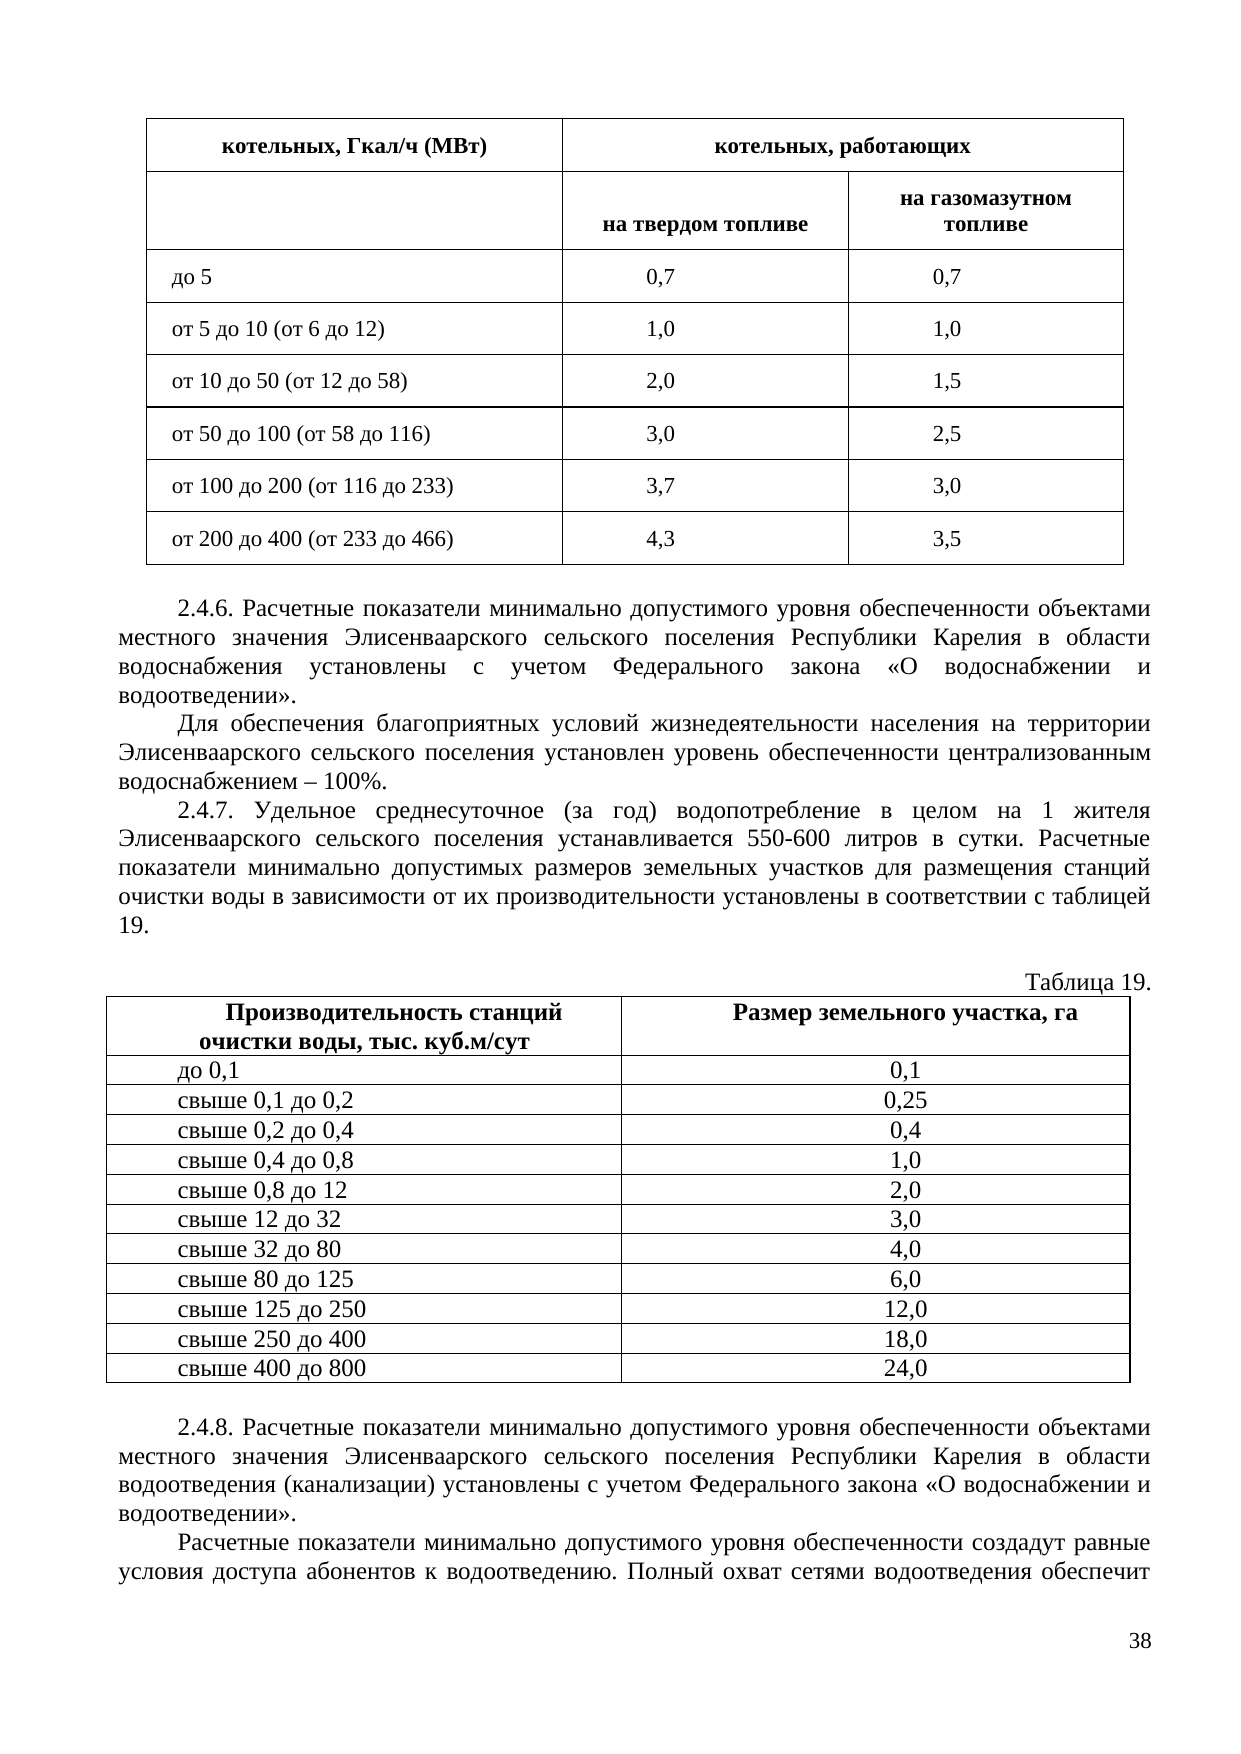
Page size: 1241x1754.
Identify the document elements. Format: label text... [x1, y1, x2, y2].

table_cell до 5 [147, 250, 562, 302]
table_cell от 100 до 200 (от 116 до 233) [147, 460, 562, 511]
table_cell 0,1 [622, 1056, 1129, 1084]
table_cell 12,0 [622, 1294, 1129, 1323]
table_cell свыше 0,1 до 0,2 [107, 1085, 621, 1114]
table_cell 1,5 [849, 355, 1123, 406]
table_cell свыше 0,8 до 12 [107, 1175, 621, 1203]
table_header Размер земельного участка, га [622, 997, 1129, 1054]
table_cell 4,3 [563, 512, 848, 564]
table_cell 2,5 [849, 408, 1123, 459]
table_cell от 10 до 50 (от 12 до 58) [147, 355, 562, 406]
table_cell 2,0 [622, 1175, 1129, 1203]
table_cell свыше 0,4 до 0,8 [107, 1145, 621, 1174]
table_cell 4,0 [622, 1234, 1129, 1263]
table_cell свыше 400 до 800 [107, 1354, 621, 1382]
table_cell 0,7 [563, 250, 848, 302]
table_cell 3,0 [563, 408, 848, 459]
table_cell 24,0 [622, 1354, 1129, 1382]
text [118, 1527, 1152, 1584]
text Для обеспечения благоприятных условий жизнедеятельности населения на территории Элисенваарского сельского поселения установлен уровень обеспеченности централизованным водоснабжением – 100%. [118, 708, 1152, 795]
table_cell 3,5 [849, 512, 1123, 564]
table_cell от 50 до 100 (от 58 до 116) [147, 408, 562, 459]
table_cell [147, 172, 562, 249]
text 2.4.6. Расчетные показатели минимально допустимого уровня обеспеченности объектами местного значения Элисенваарского сельского поселения Республики Карелия в области водоснабжения установлены с учетом Федерального закона «О водоснабжении и водоотведении». [118, 593, 1152, 708]
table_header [147, 119, 562, 171]
table_cell 1,0 [563, 303, 848, 354]
table_cell 6,0 [622, 1264, 1129, 1293]
text 2.4.7. Удельное среднесуточное (за год) водопотребление в целом на 1 жителя Элисенваарского сельского поселения устанавливается 550-600 литров в сутки. Расчетные показатели минимально допустимых размеров земельных участков для размещения станций очистки воды в зависимости от их производительности установлены в соответствии с таблицей 19. [118, 795, 1152, 938]
table_cell 1,0 [622, 1145, 1129, 1174]
text Таблица 19. [118, 967, 1152, 996]
table_cell свыше 0,2 до 0,4 [107, 1115, 621, 1144]
table_cell до 0,1 [107, 1056, 621, 1084]
table_cell свыше 250 до 400 [107, 1324, 621, 1352]
table_cell свыше 125 до 250 [107, 1294, 621, 1323]
table_cell 0,25 [622, 1085, 1129, 1114]
table_cell 3,0 [622, 1205, 1129, 1233]
table_cell от 200 до 400 (от 233 до 466) [147, 512, 562, 564]
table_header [563, 119, 1123, 171]
table_cell на твердом топливе [563, 172, 848, 249]
table_cell на газомазутном топливе [849, 172, 1123, 249]
table_cell 2,0 [563, 355, 848, 406]
table_cell свыше 12 до 32 [107, 1205, 621, 1233]
table_cell 0,4 [622, 1115, 1129, 1144]
table_cell 3,7 [563, 460, 848, 511]
table_cell свыше 32 до 80 [107, 1234, 621, 1263]
text 2.4.8. Расчетные показатели минимально допустимого уровня обеспеченности объектами местного значения Элисенваарского сельского поселения Республики Карелия в области водоотведения (канализации) установлены с учетом Федерального закона «О водоснабжении и водоотведении». [118, 1412, 1152, 1527]
table_cell от 5 до 10 (от 6 до 12) [147, 303, 562, 354]
table_cell свыше 80 до 125 [107, 1264, 621, 1293]
table_cell 0,7 [849, 250, 1123, 302]
table_cell 3,0 [849, 460, 1123, 511]
table_cell 18,0 [622, 1324, 1129, 1352]
table_cell 1,0 [849, 303, 1123, 354]
table_header Производительность станций очистки воды, тыс. куб.м/сут [107, 997, 621, 1054]
